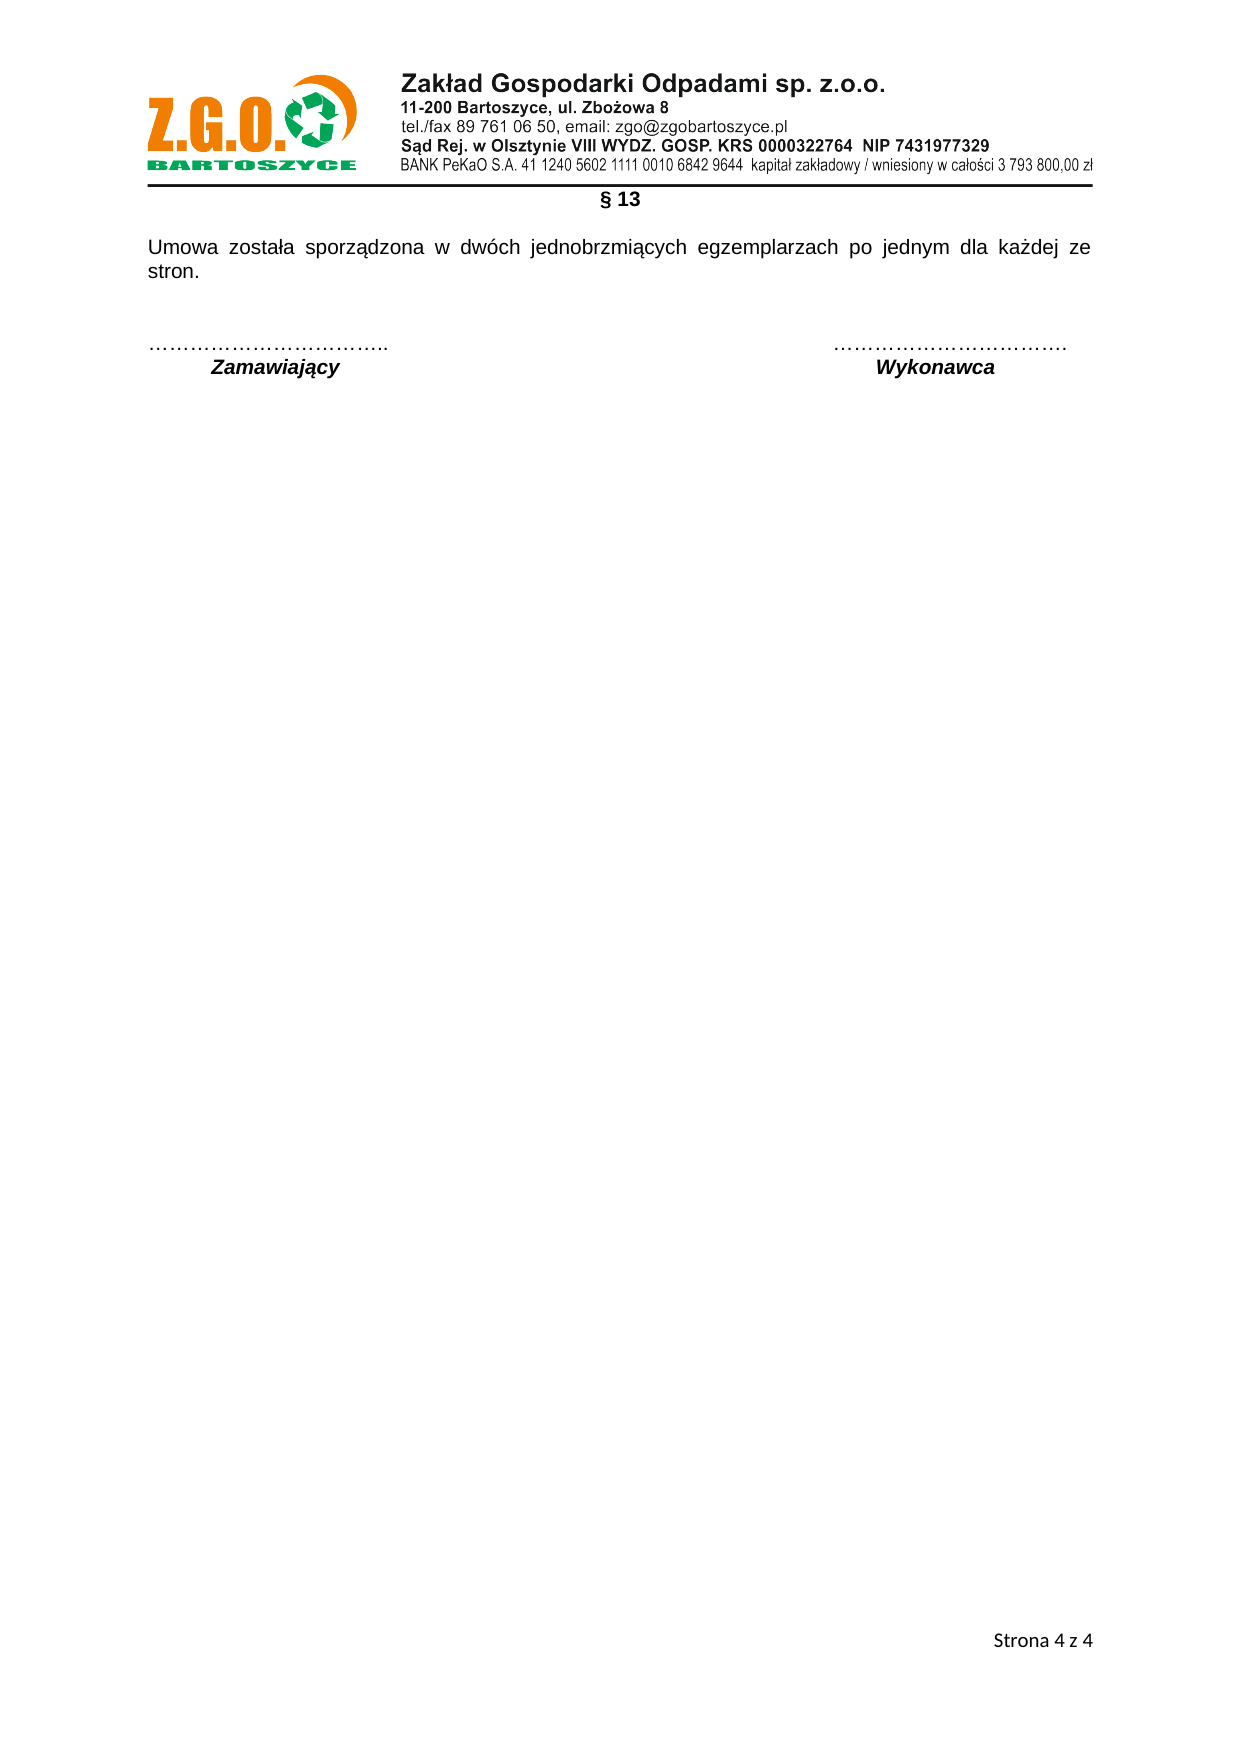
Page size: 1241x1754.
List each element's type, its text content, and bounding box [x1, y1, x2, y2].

text § 13 [148, 187, 1093, 211]
text …………………………….. ……………………………. [148, 331, 1093, 354]
text Zamawiający Wykonawca [148, 354, 1093, 378]
text Umowa została sporządzona w dwóch jednobrzmiących egzemplarzach po jednym dla każdej ze stron. [148, 235, 1093, 283]
picture [147, 73, 1093, 187]
